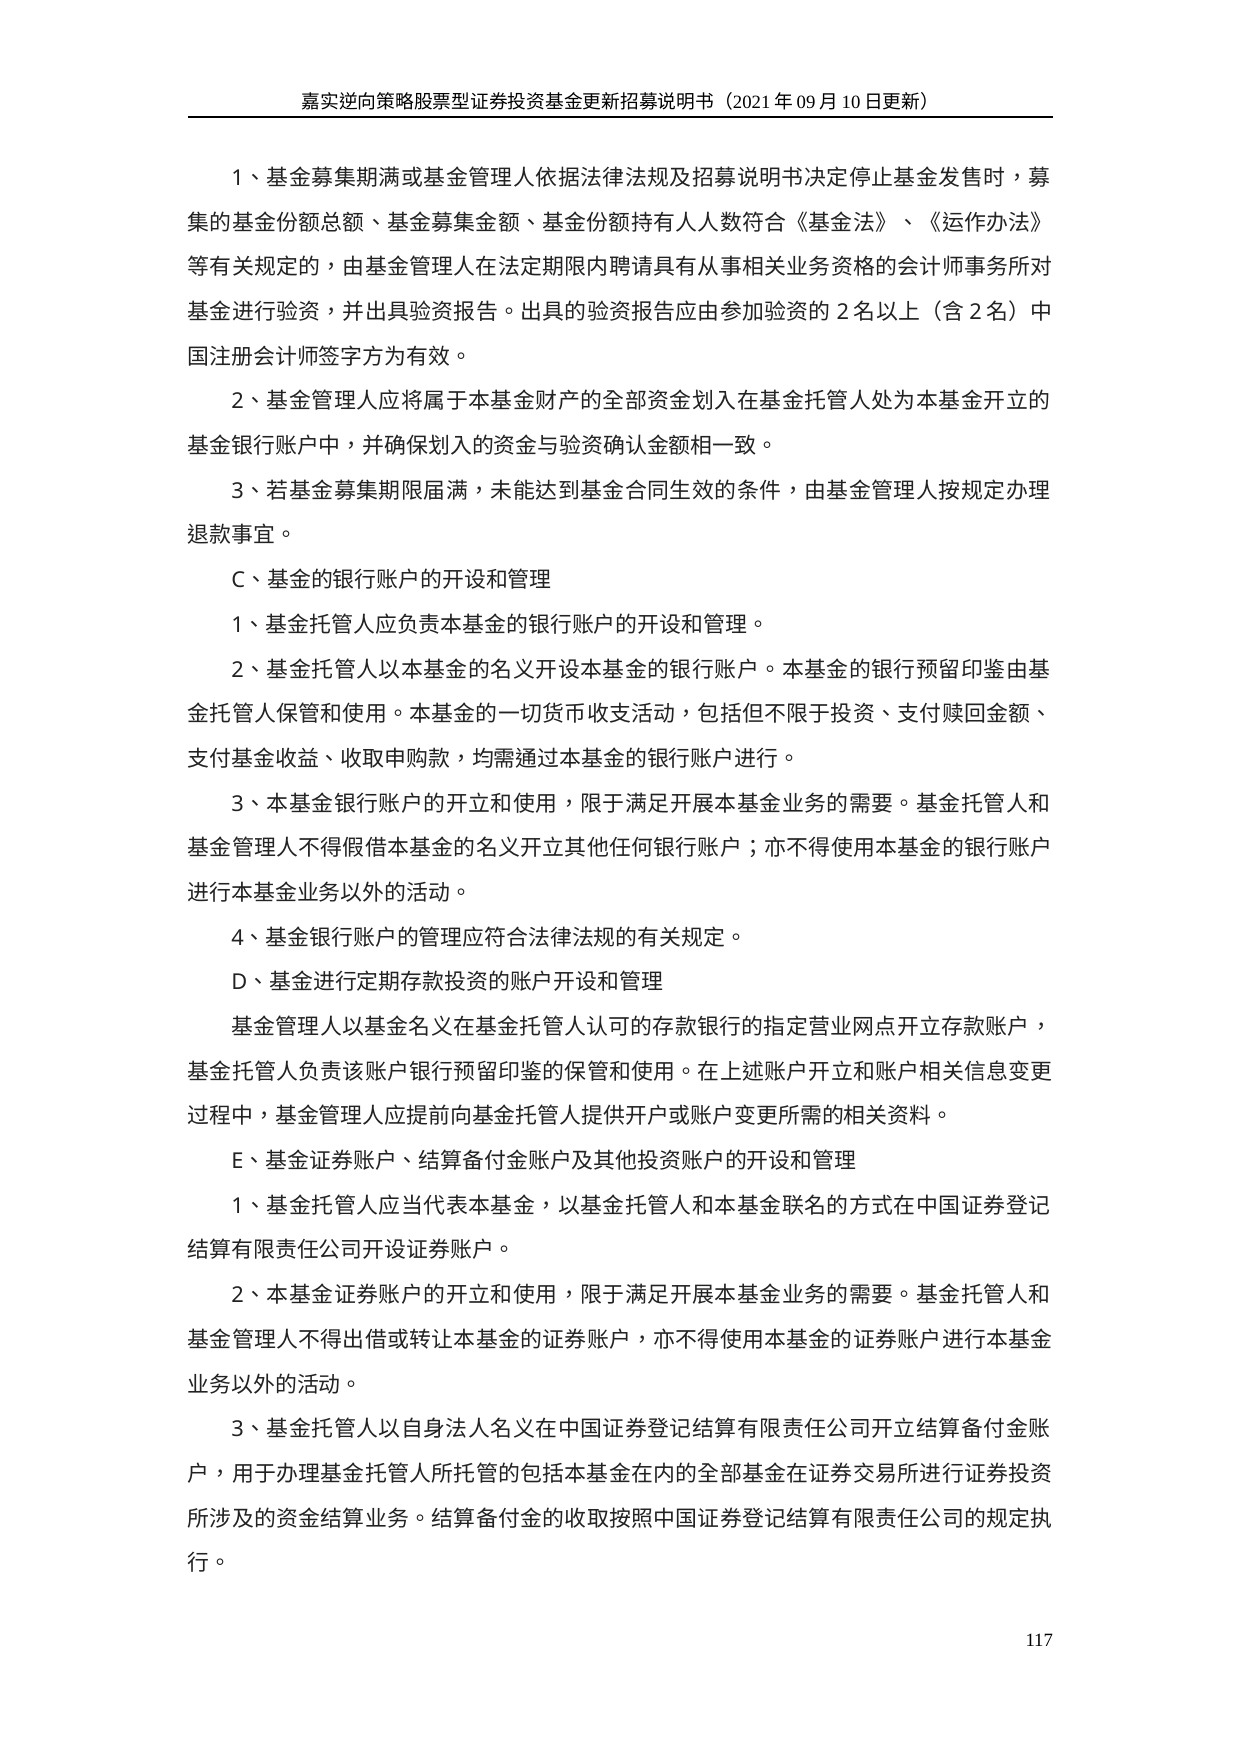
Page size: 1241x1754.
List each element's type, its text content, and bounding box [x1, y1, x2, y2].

text D、基金进行定期存款投资的账户开设和管理 [187, 966, 1053, 996]
text 2、本基金证券账户的开立和使用，限于满足开展本基金业务的需要。基金托管人和基金管理人不得出借或转让本基金的证券账户，亦不得使用本基金的证券账户进行本基金业务以外的活动。 [187, 1279, 1053, 1398]
text 2、基金管理人应将属于本基金财产的全部资金划入在基金托管人处为本基金开立的基金银行账户中，并确保划入的资金与验资确认金额相一致。 [187, 385, 1053, 460]
text C、基金的银行账户的开设和管理 [187, 564, 1053, 594]
text 1、基金托管人应负责本基金的银行账户的开设和管理。 [187, 609, 1053, 639]
text 3、若基金募集期限届满，未能达到基金合同生效的条件，由基金管理人按规定办理退款事宜。 [187, 475, 1053, 549]
text 1、基金募集期满或基金管理人依据法律法规及招募说明书决定停止基金发售时，募集的基金份额总额、基金募集金额、基金份额持有人人数符合《基金法》、《运作办法》等有关规定的，由基金管理人在法定期限内聘请具有从事相关业务资格的会计师事务所对基金进行验资，并出具验资报告。出具的验资报告应由参加验资的2名以上（含2名）中国注册会计师签字方为有效。 [187, 162, 1053, 371]
text 2、基金托管人以本基金的名义开设本基金的银行账户。本基金的银行预留印鉴由基金托管人保管和使用。本基金的一切货币收支活动，包括但不限于投资、支付赎回金额、支付基金收益、收取申购款，均需通过本基金的银行账户进行。 [187, 653, 1053, 773]
text 3、本基金银行账户的开立和使用，限于满足开展本基金业务的需要。基金托管人和基金管理人不得假借本基金的名义开立其他任何银行账户；亦不得使用本基金的银行账户进行本基金业务以外的活动。 [187, 788, 1053, 907]
text 3、基金托管人以自身法人名义在中国证券登记结算有限责任公司开立结算备付金账户，用于办理基金托管人所托管的包括本基金在内的全部基金在证券交易所进行证券投资所涉及的资金结算业务。结算备付金的收取按照中国证券登记结算有限责任公司的规定执行。 [187, 1413, 1053, 1577]
text 4、基金银行账户的管理应符合法律法规的有关规定。 [187, 922, 1053, 951]
text 基金管理人以基金名义在基金托管人认可的存款银行的指定营业网点开立存款账户，基金托管人负责该账户银行预留印鉴的保管和使用。在上述账户开立和账户相关信息变更过程中，基金管理人应提前向基金托管人提供开户或账户变更所需的相关资料。 [187, 1011, 1053, 1130]
text E、基金证券账户、结算备付金账户及其他投资账户的开设和管理 [187, 1145, 1053, 1175]
text 1、基金托管人应当代表本基金，以基金托管人和本基金联名的方式在中国证券登记结算有限责任公司开设证券账户。 [187, 1190, 1053, 1264]
